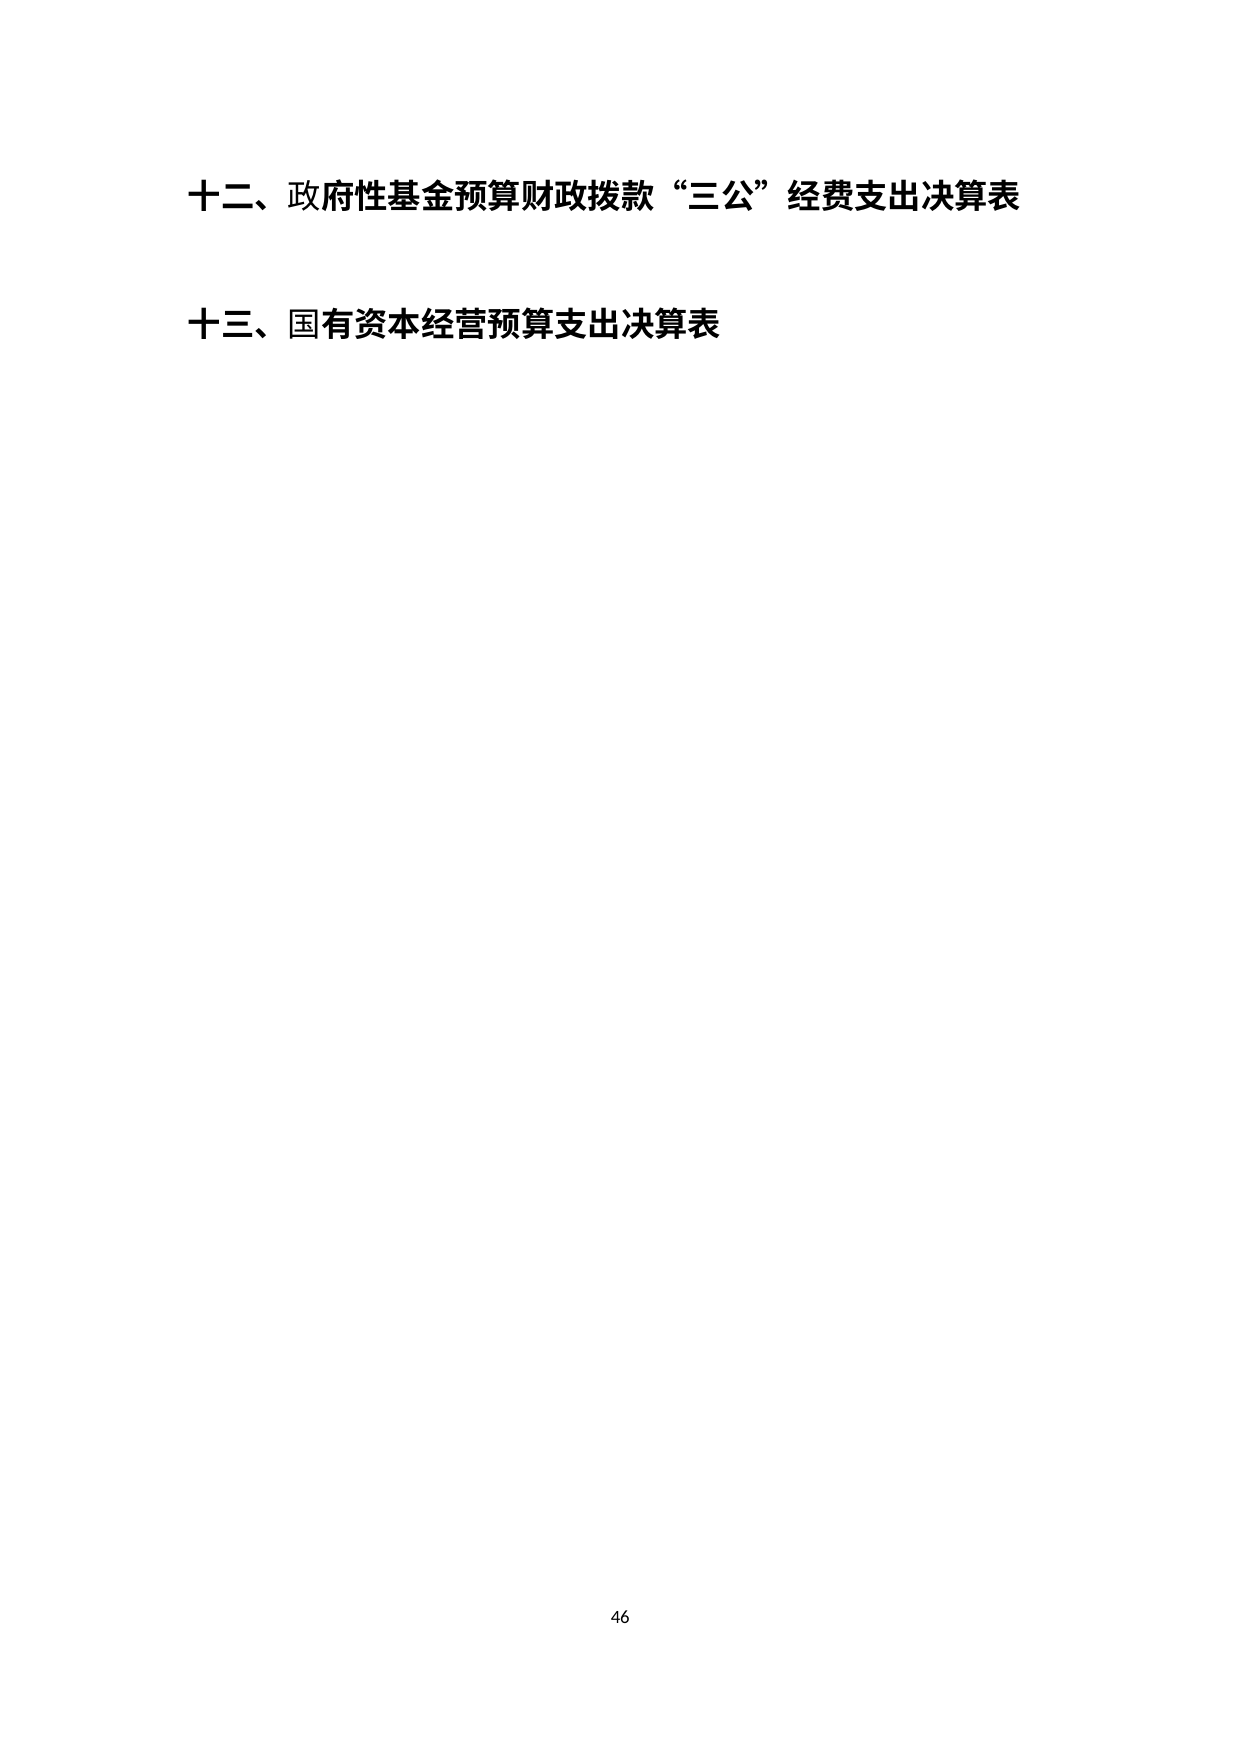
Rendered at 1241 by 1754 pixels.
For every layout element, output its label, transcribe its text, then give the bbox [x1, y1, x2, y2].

subtitle 十二、政府性基金预算财政拨款“三公”经费支出决算表 [187, 162, 1053, 227]
subtitle 十三、国有资本经营预算支出决算表 [187, 289, 1053, 354]
